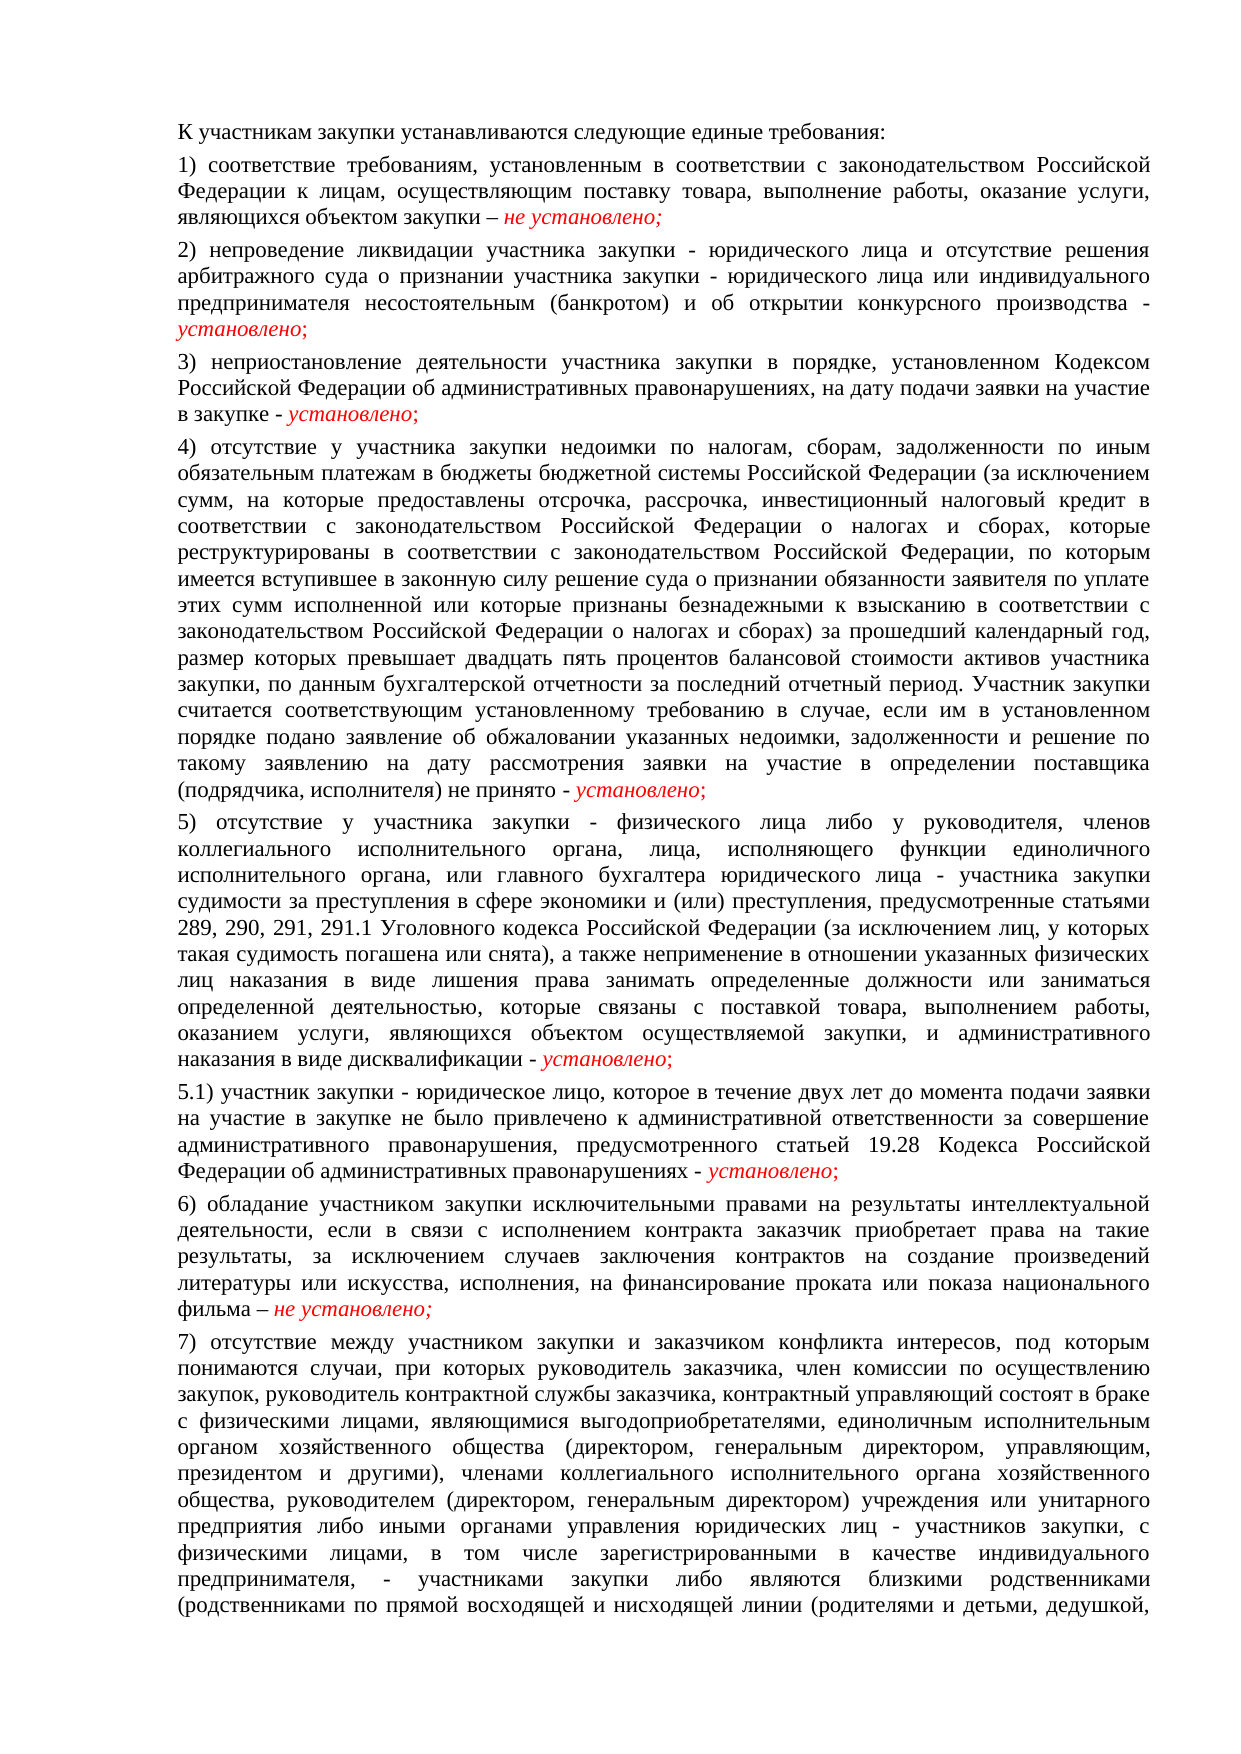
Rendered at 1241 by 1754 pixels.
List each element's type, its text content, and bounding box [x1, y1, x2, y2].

text 3) неприостановление деятельности участника закупки в порядке, установленном Кодексом Российской Федерации об административных правонарушениях, на дату подачи заявки на участие в закупке - установлено; [177, 348, 1152, 427]
text 6) обладание участником закупки исключительными правами на результаты интеллектуальной деятельности, если в связи с исполнением контракта заказчик приобретает права на такие результаты, за исключением случаев заключения контрактов на создание произведений литературы или искусства, исполнения, на финансирование проката или показа национального фильма – не установлено; [177, 1190, 1152, 1321]
text К участникам закупки устанавливаются следующие единые требования: [177, 118, 1152, 144]
text 5) отсутствие у участника закупки - физического лица либо у руководителя, членов коллегиального исполнительного органа, лица, исполняющего функции единоличного исполнительного органа, или главного бухгалтера юридического лица - участника закупки судимости за преступления в сфере экономики и (или) преступления, предусмотренные статьями 289, 290, 291, 291.1 Уголовного кодекса Российской Федерации (за исключением лиц, у которых такая судимость погашена или снята), а также неприменение в отношении указанных физических лиц наказания в виде лишения права занимать определенные должности или заниматься определенной деятельностью, которые связаны с поставкой товара, выполнением работы, оказанием услуги, являющихся объектом осуществляемой закупки, и административного наказания в виде дисквалификации - установлено; [177, 808, 1152, 1072]
text 2) непроведение ликвидации участника закупки - юридического лица и отсутствие решения арбитражного суда о признании участника закупки - юридического лица или индивидуального предпринимателя несостоятельным (банкротом) и об открытии конкурсного производства - установлено; [177, 236, 1152, 341]
text 1) соответствие требованиям, установленным в соответствии с законодательством Российской Федерации к лицам, осуществляющим поставку товара, выполнение работы, оказание услуги, являющихся объектом закупки – не установлено; [177, 151, 1152, 230]
text 5.1) участник закупки - юридическое лицо, которое в течение двух лет до момента подачи заявки на участие в закупке не было привлечено к административной ответственности за совершение административного правонарушения, предусмотренного статьей 19.28 Кодекса Российской Федерации об административных правонарушениях - установлено; [177, 1078, 1152, 1183]
text 4) отсутствие у участника закупки недоимки по налогам, сборам, задолженности по иным обязательным платежам в бюджеты бюджетной системы Российской Федерации (за исключением сумм, на которые предоставлены отсрочка, рассрочка, инвестиционный налоговый кредит в соответствии с законодательством Российской Федерации о налогах и сборах, которые реструктурированы в соответствии с законодательством Российской Федерации, по которым имеется вступившее в законную силу решение суда о признании обязанности заявителя по уплате этих сумм исполненной или которые признаны безнадежными к взысканию в соответствии с законодательством Российской Федерации о налогах и сборах) за прошедший календарный год, размер которых превышает двадцать пять процентов балансовой стоимости активов участника закупки, по данным бухгалтерской отчетности за последний отчетный период. Участник закупки считается соответствующим установленному требованию в случае, если им в установленном порядке подано заявление об обжаловании указанных недоимки, задолженности и решение по такому заявлению на дату рассмотрения заявки на участие в определении поставщика (подрядчика, исполнителя) не принято - установлено; [177, 433, 1152, 802]
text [177, 1328, 1152, 1618]
